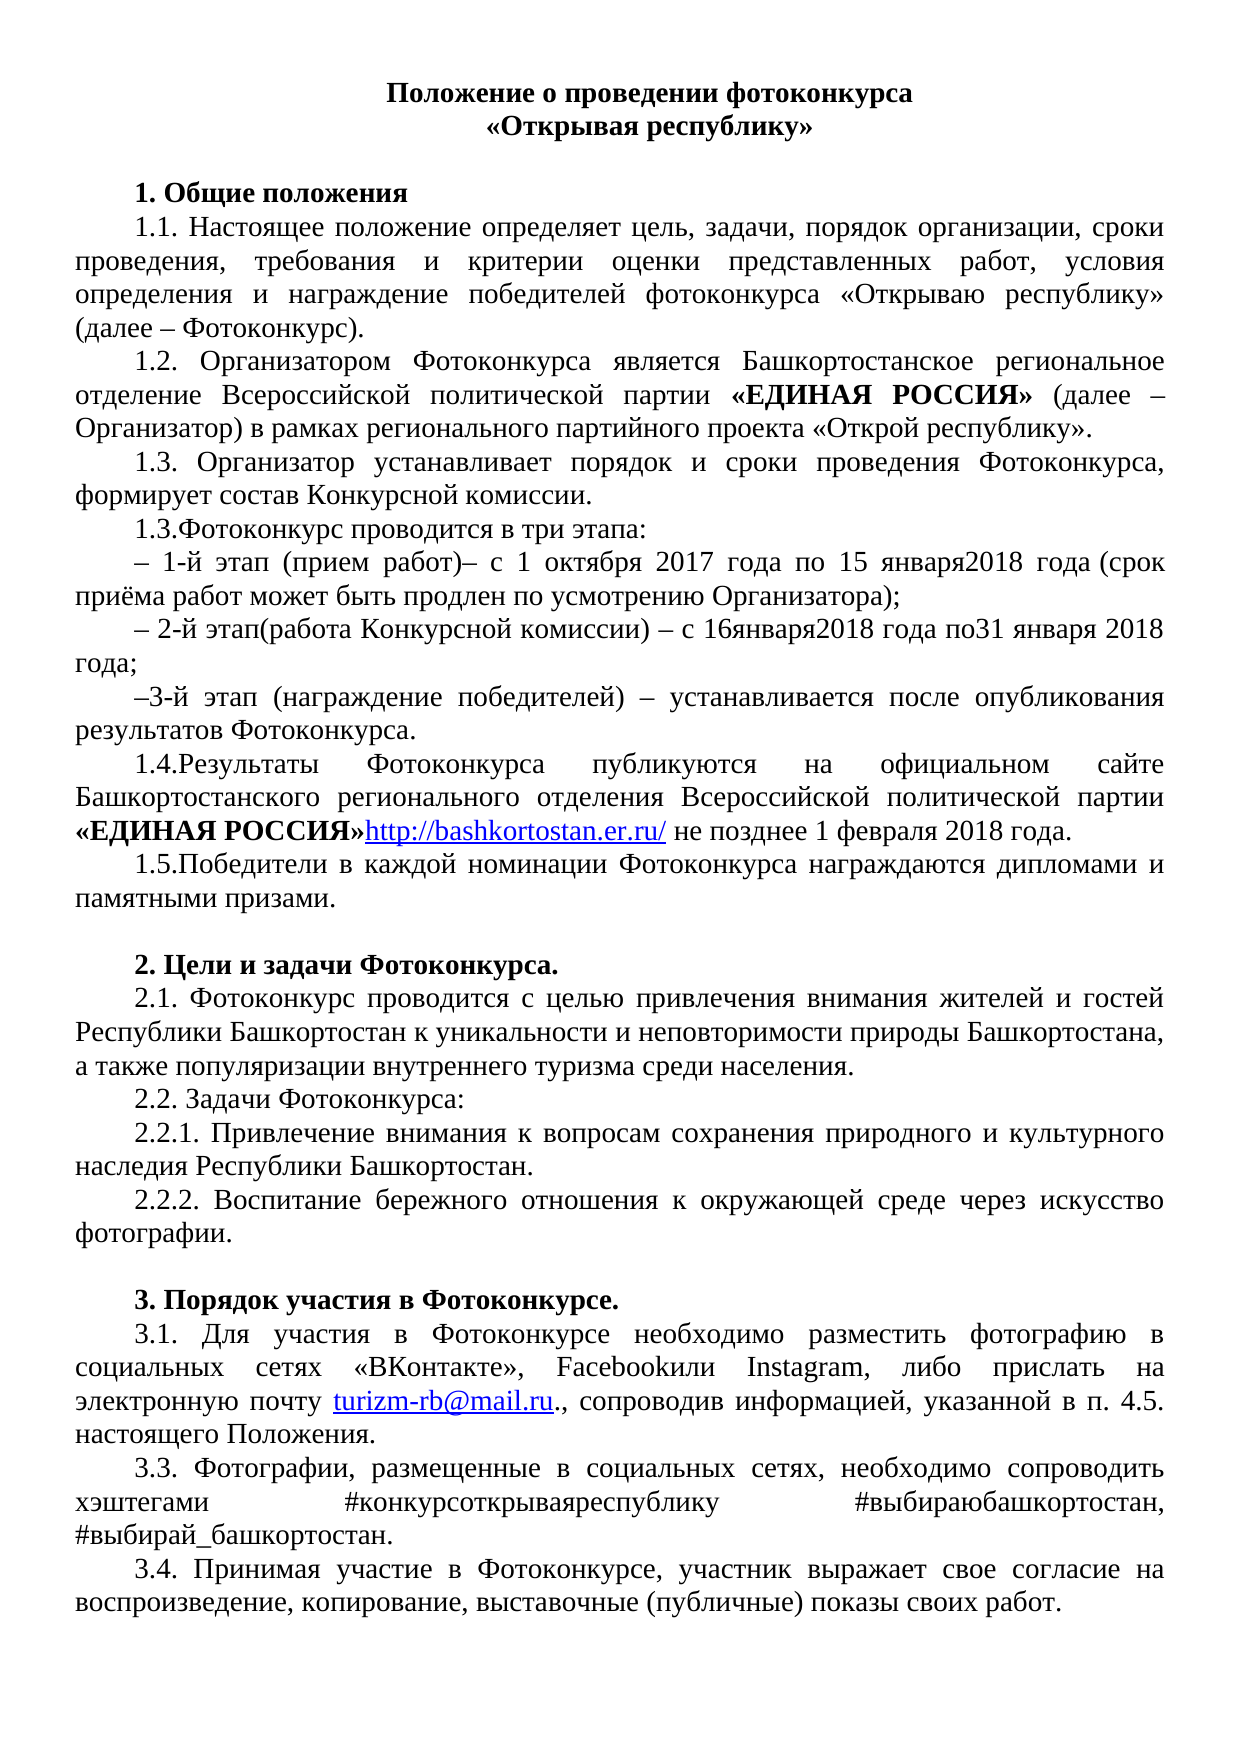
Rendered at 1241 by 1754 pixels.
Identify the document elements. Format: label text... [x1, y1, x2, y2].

text 1.5.Победители в каждой номинации Фотоконкурса награждаются дипломами и памятными призами. [75, 846, 1165, 913]
text 3.4. Принимая участие в Фотоконкурсе, участник выражает свое согласие на воспроизведение, копирование, выставочные (публичные) показы своих работ. [75, 1551, 1165, 1618]
text 2.2. Задачи Фотоконкурса: [75, 1081, 1165, 1115]
text 1.3. Организатор устанавливает порядок и сроки проведения Фотоконкурса, формирует состав Конкурсной комиссии. [75, 444, 1165, 511]
text 1. Общие положения [75, 176, 1165, 209]
text 3.1. Для участия в Фотоконкурсе необходимо разместить фотографию в социальных сетях «ВКонтакте», Facebookили Instagram, либо прислать на электронную почту turizm-rb@mail.ru., сопроводив информацией, указанной в п. 4.5. настоящего Положения. [75, 1316, 1165, 1450]
text 2.2.1. Привлечение внимания к вопросам сохранения природного и культурного наследия Республики Башкортостан. [75, 1115, 1165, 1182]
text 1.2. Организатором Фотоконкурса является Башкортостанское региональное отделение Всероссийской политической партии «ЕДИНАЯ РОССИЯ» (далее – Организатор) в рамках регионального партийного проекта «Открой республику». [75, 343, 1165, 444]
text 1.1. Настоящее положение определяет цель, задачи, порядок организации, сроки проведения, требования и критерии оценки представленных работ, условия определения и награждение победителей фотоконкурса «Открываю республику» (далее – Фотоконкурс). [75, 209, 1165, 343]
text 3. Порядок участия в Фотоконкурсе. [75, 1282, 1165, 1316]
text 3.3. Фотографии, размещенные в социальных сетях, необходимо сопроводить хэштегами #конкурсоткрываяреспублику #выбираюбашкортостан, #выбирай_башкортостан. [75, 1450, 1165, 1551]
text Положение о проведении фотоконкурса [75, 75, 1165, 108]
text 1.4.Результаты Фотоконкурса публикуются на официальном сайте Башкортостанского регионального отделения Всероссийской политической партии «ЕДИНАЯ РОССИЯ»http://bashkortostan.er.ru/ не позднее 1 февраля 2018 года. [75, 746, 1165, 846]
text 2.1. Фотоконкурс проводится с целью привлечения внимания жителей и гостей Республики Башкортостан к уникальности и неповторимости природы Башкортостана, а также популяризации внутреннего туризма среди населения. [75, 981, 1165, 1081]
text – 1-й этап (прием работ)– с 1 октября 2017 года по 15 января2018 года (срок приёма работ может быть продлен по усмотрению Организатора); [75, 544, 1165, 612]
text 2. Цели и задачи Фотоконкурса. [75, 947, 1165, 981]
text 2.2.2. Воспитание бережного отношения к окружающей среде через искусство фотографии. [75, 1182, 1165, 1249]
text –3-й этап (награждение победителей) – устанавливается после опубликования результатов Фотоконкурса. [75, 679, 1165, 746]
text – 2-й этап(работа Конкурсной комиссии) – с 16января2018 года по31 января 2018 года; [75, 612, 1165, 679]
text 1.3.Фотоконкурс проводится в три этапа: [75, 511, 1165, 544]
text «Открывая республику» [75, 108, 1165, 142]
